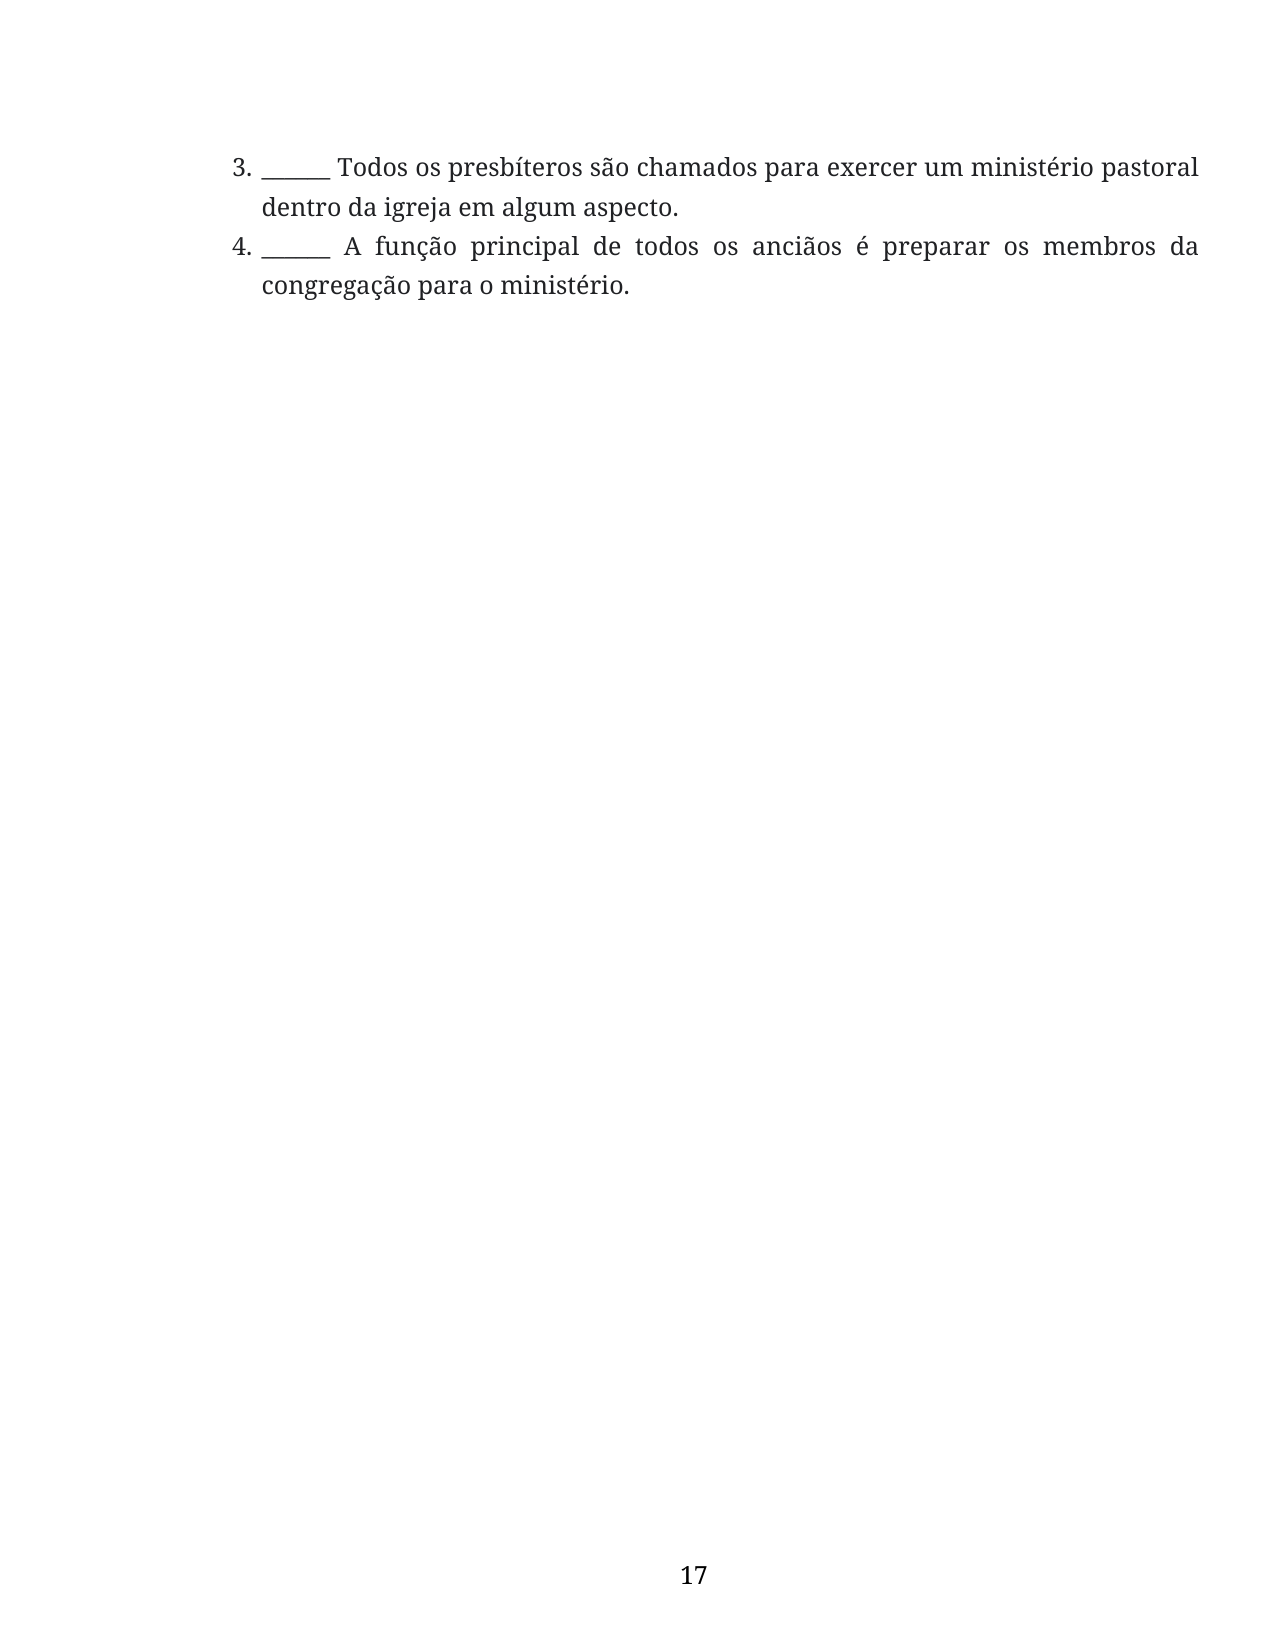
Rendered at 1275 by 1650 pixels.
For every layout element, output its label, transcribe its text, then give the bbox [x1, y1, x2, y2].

list ______ A função principal de todos os anciãos é preparar os membros da congregação para o ministério. [232, 228, 1200, 302]
list ______ Todos os presbíteros são chamados para exercer um ministério pastoral dentro da igreja em algum aspecto. [232, 150, 1200, 223]
